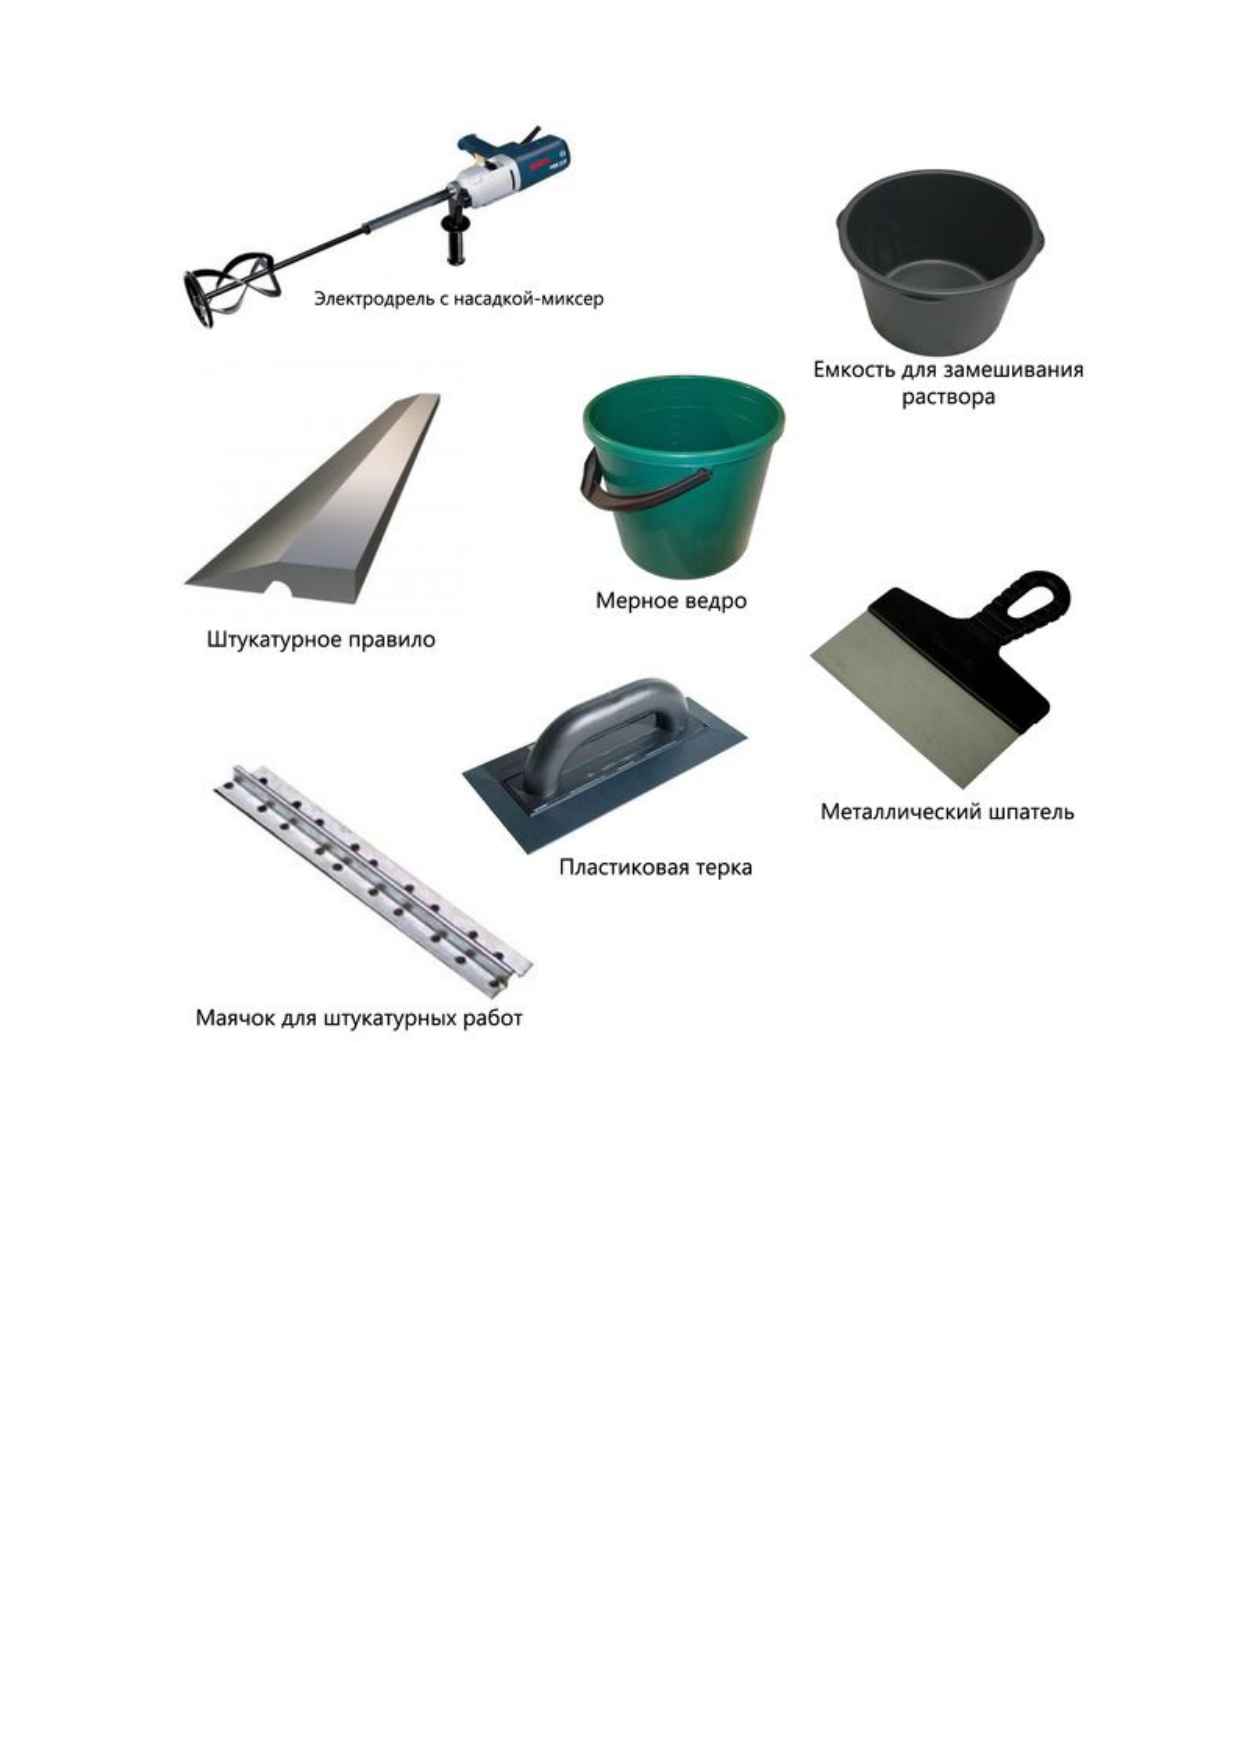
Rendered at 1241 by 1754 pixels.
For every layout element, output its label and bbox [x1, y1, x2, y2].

picture [177, 118, 1114, 1055]
